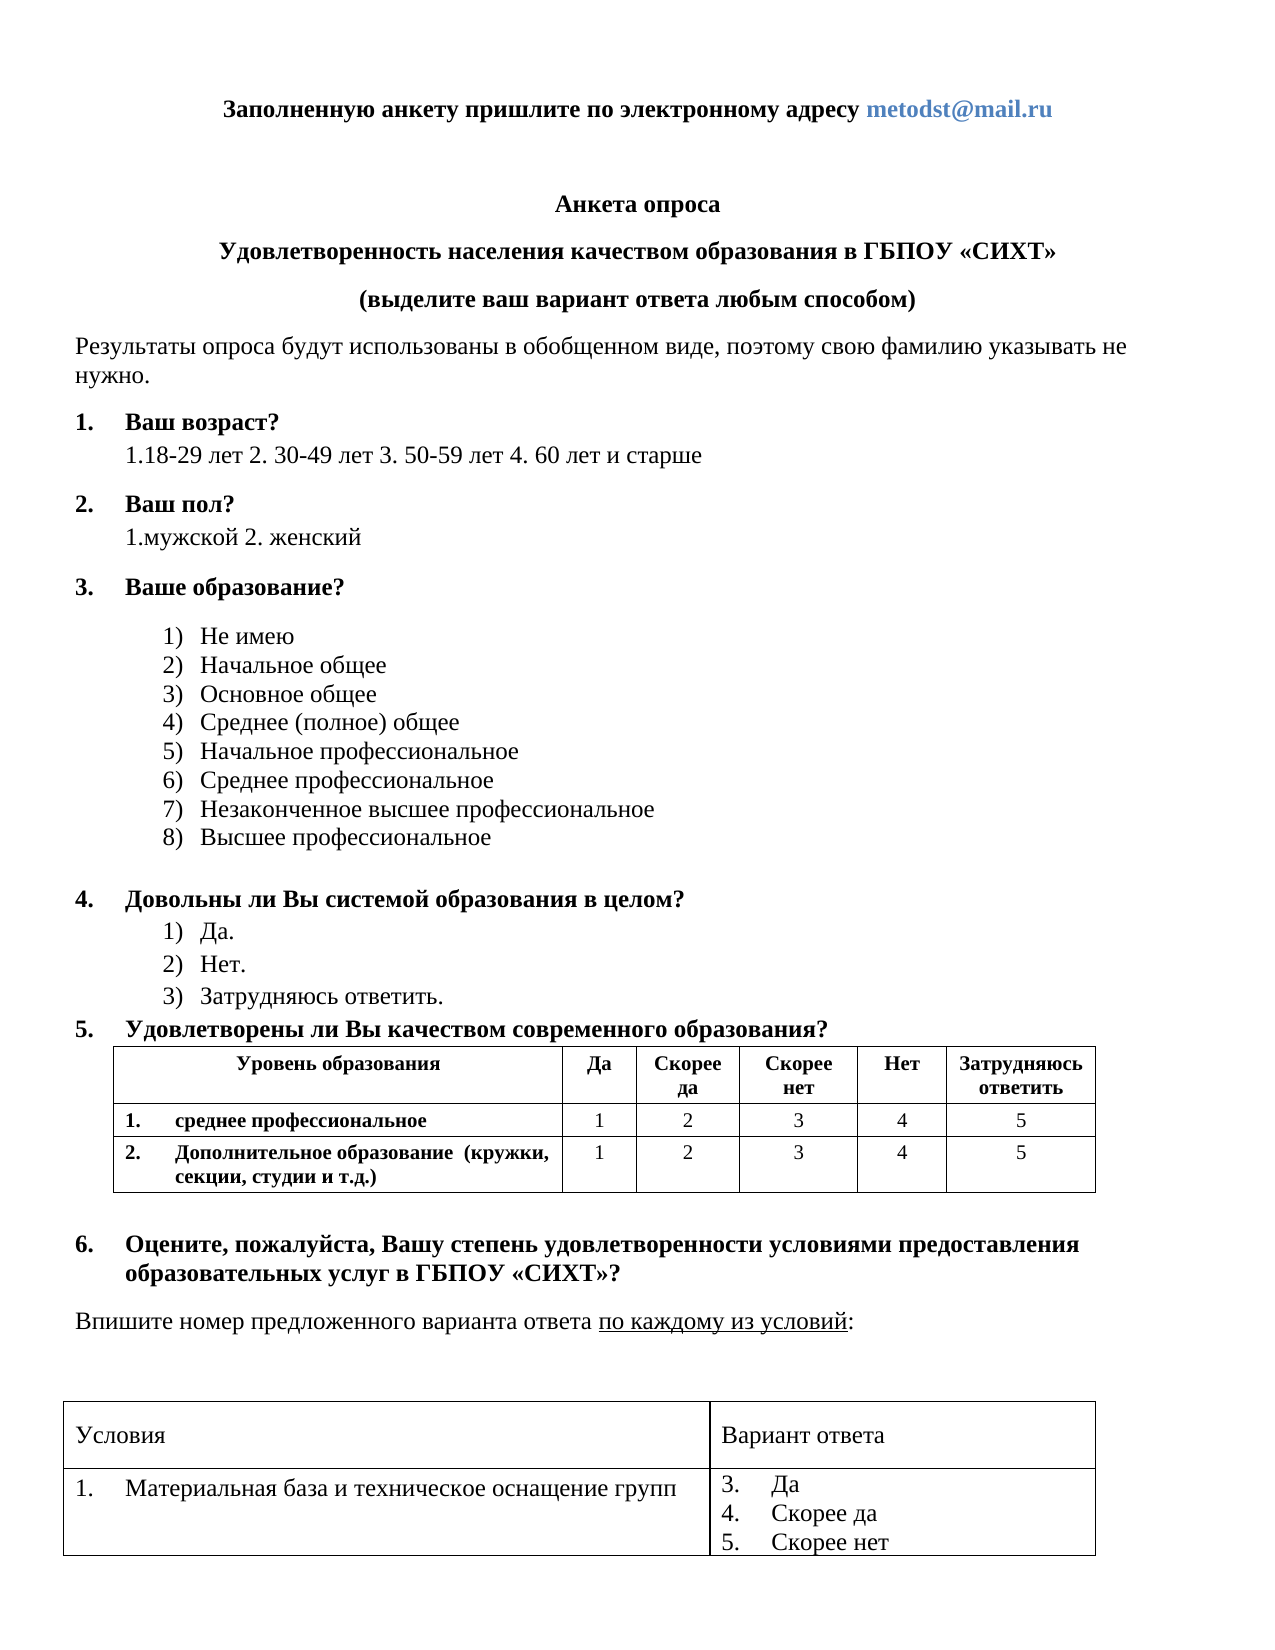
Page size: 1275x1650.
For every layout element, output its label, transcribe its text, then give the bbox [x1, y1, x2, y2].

table_header Уровень образования [114, 1047, 562, 1103]
list Довольны ли Вы системой образования в целом? [75, 884, 1200, 912]
table_cell 1 [563, 1137, 636, 1192]
list Основное общее [162, 679, 1200, 707]
table_cell 4 [858, 1137, 946, 1192]
table_header Да [563, 1047, 636, 1103]
list Незаконченное высшее профессиональное [162, 794, 1200, 822]
table_header Нет [858, 1047, 946, 1103]
list Удовлетворены ли Вы качеством современного образования? [75, 1014, 1200, 1042]
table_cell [711, 1469, 1095, 1555]
table_cell 2 [637, 1104, 739, 1136]
table_header Скорее нет [740, 1047, 857, 1103]
table_cell 4 [858, 1104, 946, 1136]
table_header Скорее да [637, 1047, 739, 1103]
text Удовлетворенность населения качеством образования в ГБПОУ «СИХТ» [75, 236, 1200, 265]
table_cell среднее профессиональное [114, 1104, 562, 1136]
list Да. [162, 916, 1200, 945]
text Заполненную анкету пришлите по электронному адресу metodst@mail.ru [75, 94, 1200, 122]
table_cell 5 [947, 1104, 1095, 1136]
table_cell 5 [947, 1137, 1095, 1192]
table_cell 3 [740, 1104, 857, 1136]
text 1.18-29 лет 2. 30-49 лет 3. 50-59 лет 4. 60 лет и старше [125, 440, 1200, 469]
text Впишите номер предложенного варианта ответа по каждому из условий: [75, 1306, 1200, 1334]
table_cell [64, 1469, 709, 1555]
list Не имею [162, 621, 1200, 650]
list Оцените, пожалуйста, Вашу степень удовлетворенности условиями предоставления образовательных услуг в ГБПОУ «СИХТ»? [75, 1229, 1200, 1287]
list Начальное общее [162, 650, 1200, 679]
list Высшее профессиональное [162, 822, 1200, 851]
table_cell 3 [740, 1137, 857, 1192]
text Анкета опроса [75, 189, 1200, 217]
table_header Условия [64, 1402, 709, 1468]
list Начальное профессиональное [162, 736, 1200, 765]
list Ваш пол? [75, 489, 1200, 518]
list Затрудняюсь ответить. [162, 981, 1200, 1010]
list Нет. [162, 949, 1200, 977]
table_cell 1 [563, 1104, 636, 1136]
table_cell 2 [637, 1137, 739, 1192]
table_cell Дополнительное образование (кружки, секции, студии и т.д.) [114, 1137, 562, 1192]
table_header Затрудняюсь ответить [947, 1047, 1095, 1103]
list Среднее (полное) общее [162, 707, 1200, 736]
table_header Вариант ответа [711, 1402, 1095, 1468]
list Ваш возраст? [75, 407, 1200, 436]
text Результаты опроса будут использованы в обобщенном виде, поэтому свою фамилию указывать не нужно. [75, 331, 1200, 389]
list Ваше образование? [75, 572, 1200, 600]
list Среднее профессиональное [162, 765, 1200, 794]
text 1.мужской 2. женский [125, 522, 1200, 551]
text (выделите ваш вариант ответа любым способом) [75, 284, 1200, 312]
